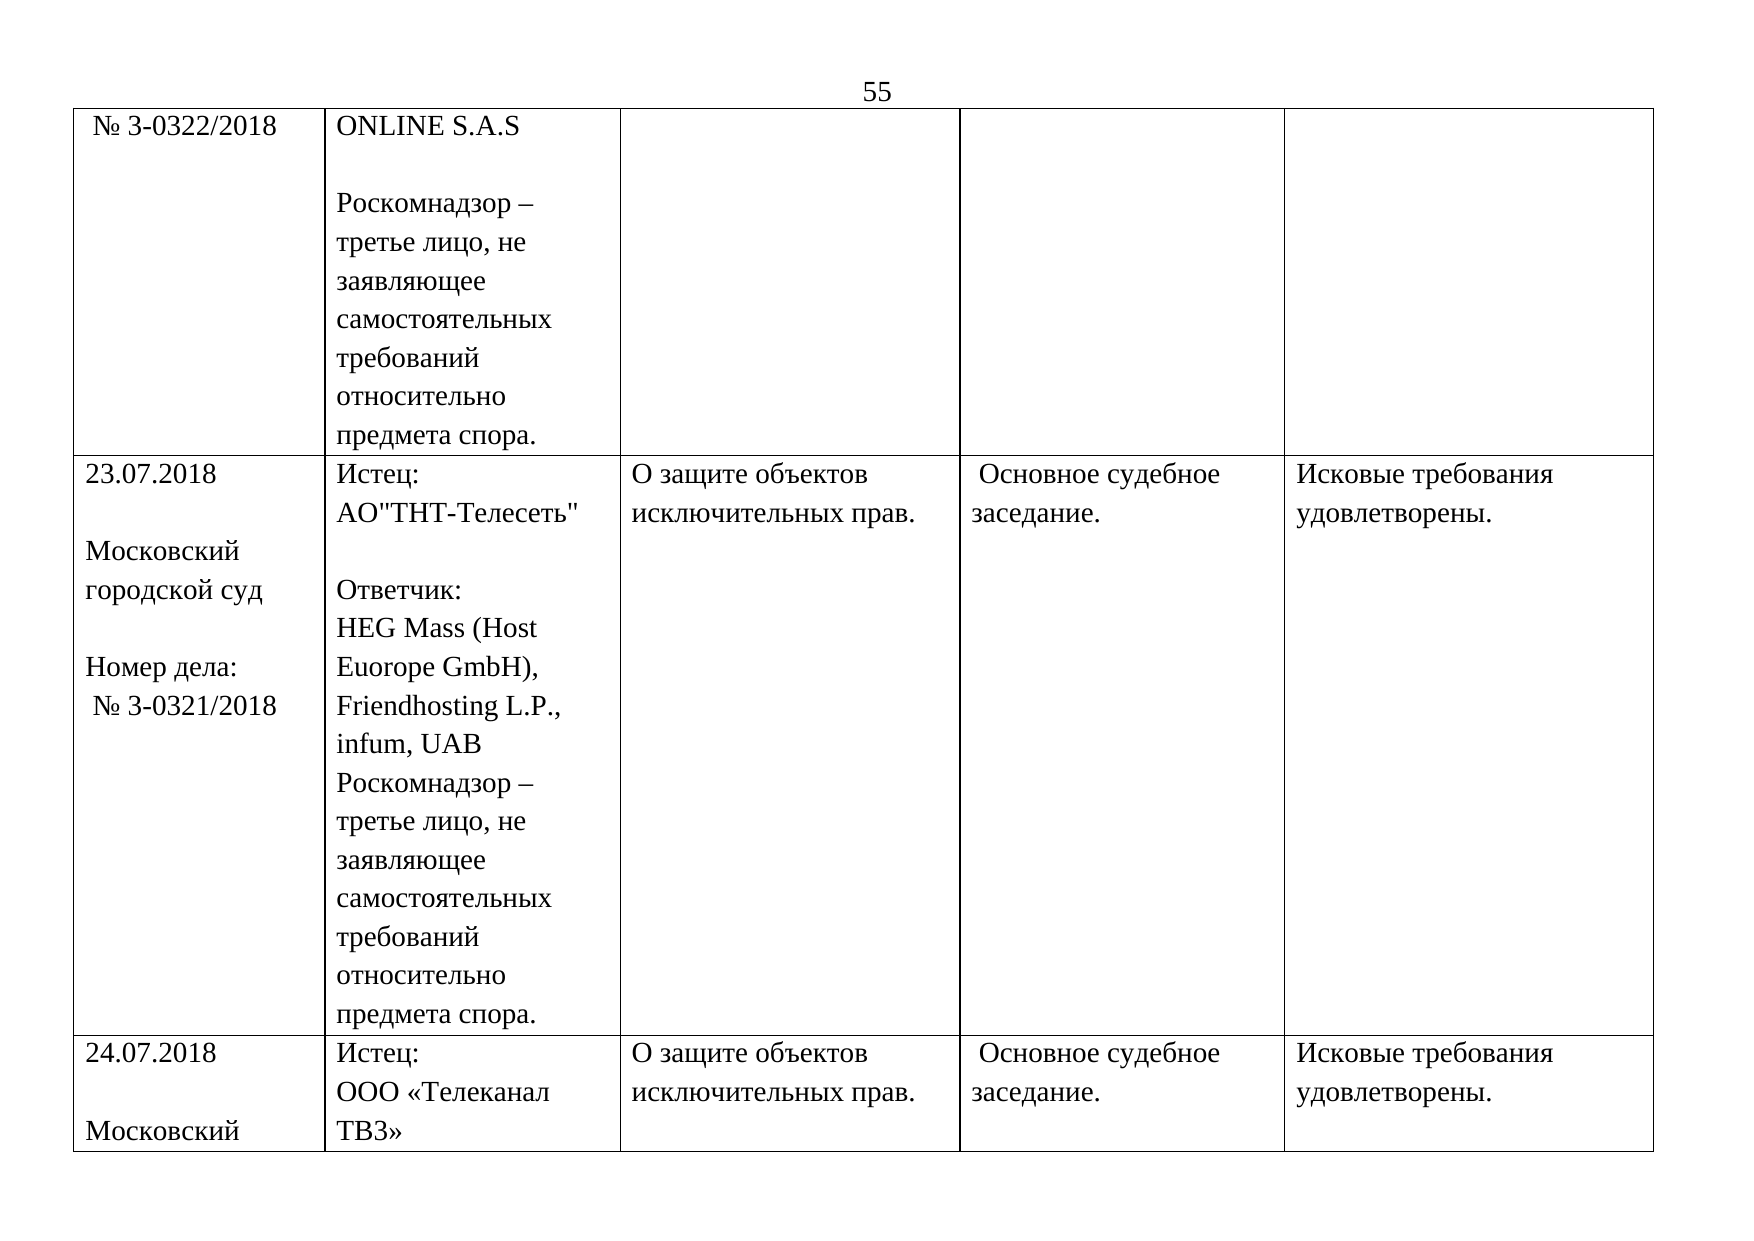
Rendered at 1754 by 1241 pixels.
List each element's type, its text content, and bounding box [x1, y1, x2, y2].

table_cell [961, 1036, 1284, 1151]
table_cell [961, 109, 1284, 455]
table_cell Истец: АО"ТНТ-Телесеть" Ответчик: HEG Mass (Host Euorope GmbH), Friendhosting L.P., infum, UAB Роскомнадзор – третье лицо, не заявляющее самостоятельных требований относительно предмета спора. [326, 456, 620, 1034]
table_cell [326, 1036, 620, 1151]
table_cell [1285, 109, 1653, 455]
table_cell О защите объектов исключительных прав. [621, 456, 959, 1034]
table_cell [621, 1036, 959, 1151]
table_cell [1285, 1036, 1653, 1151]
table_cell Исковые требования удовлетворены. [1285, 456, 1653, 1034]
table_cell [74, 1036, 324, 1151]
table_cell 23.07.2018 Московский городской суд Номер дела: № 3-0321/2018 [74, 456, 324, 1034]
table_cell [621, 109, 959, 455]
table_cell Основное судебное заседание. [961, 456, 1284, 1034]
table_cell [74, 109, 324, 455]
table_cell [326, 109, 620, 455]
